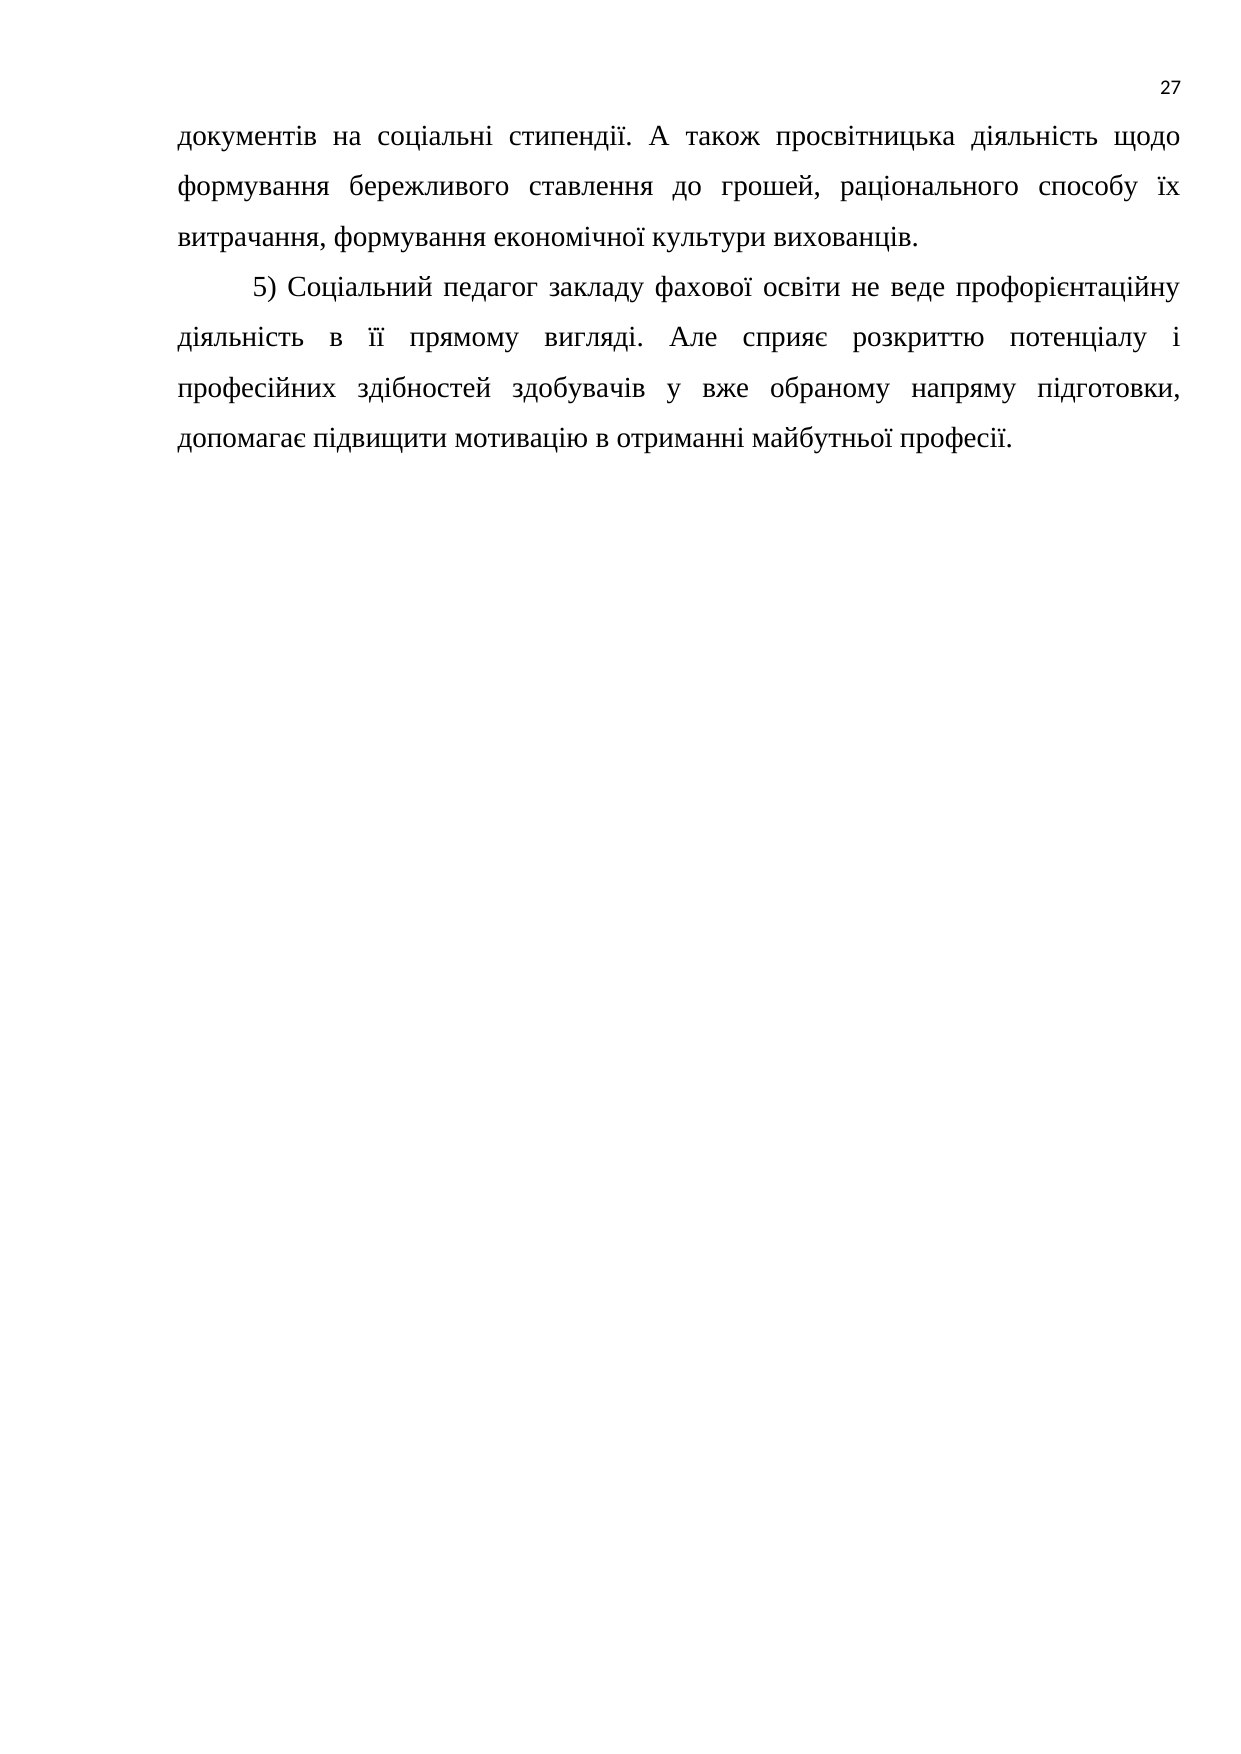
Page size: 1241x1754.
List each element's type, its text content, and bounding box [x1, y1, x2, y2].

text 5) Соціальний педагог закладу фахової освіти не веде профорієнтаційну діяльність в її прямому вигляді. Але сприяє розкриттю потенціалу і професійних здібностей здобувачів у вже обраному напряму підготовки, допомагає підвищити мотивацію в отриманні майбутньої професії. [177, 269, 1181, 453]
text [177, 118, 1181, 252]
